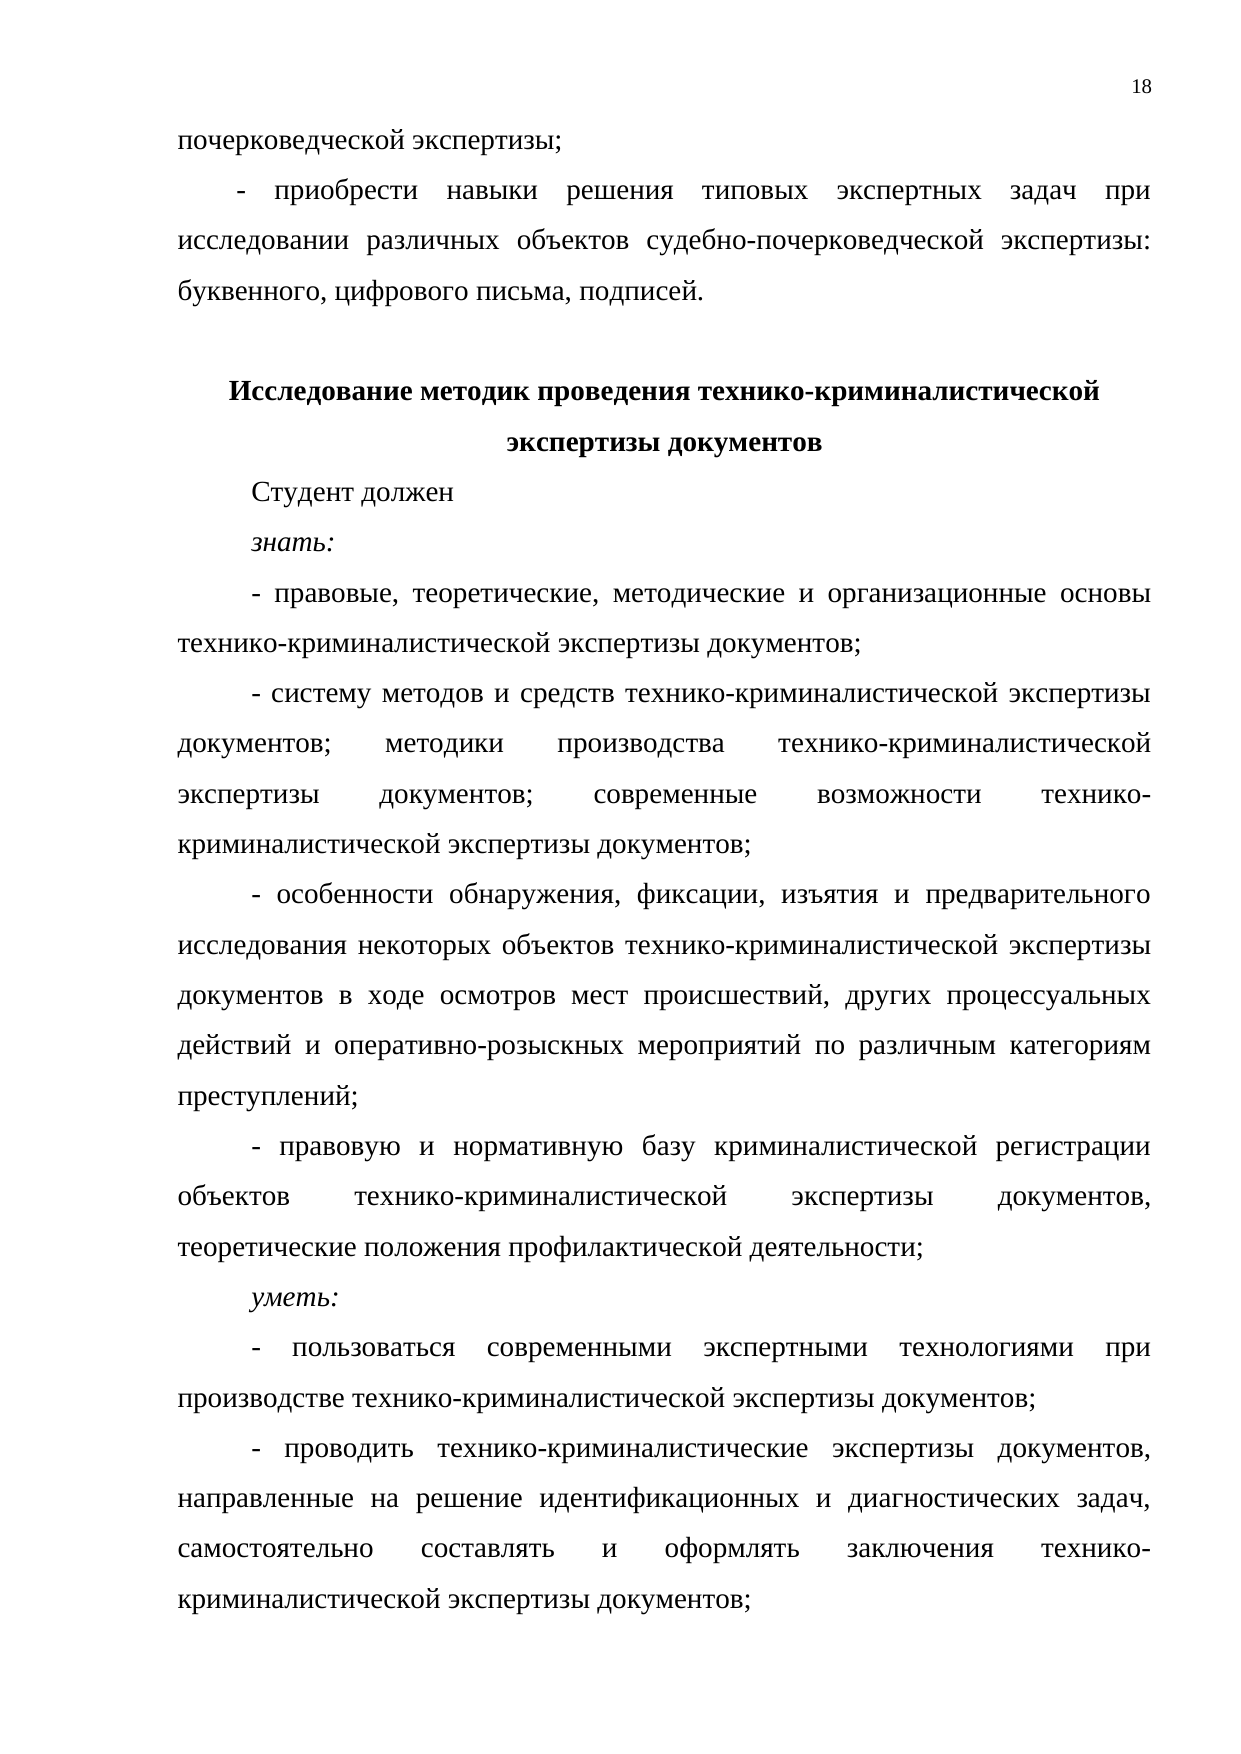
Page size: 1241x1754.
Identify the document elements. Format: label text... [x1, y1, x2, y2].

text Студент должен [177, 524, 1152, 558]
text Исследование методик проведения технико-криминалистической экспертизы документов [177, 424, 1152, 508]
text - правовую и нормативную базу криминалистической регистрации объектов технико-криминалистической экспертизы документов, теоретические положения профилактической деятельности; [177, 1178, 1152, 1313]
text - приобрести навыки решения типовых экспертных задач при исследовании различных объектов судебно-почерковедческой экспертизы: буквенного, цифрового письма, подписей. [177, 222, 1152, 357]
text - систему методов и средств технико-криминалистической экспертизы документов; методики производства технико-криминалистической экспертизы документов; современные возможности технико-криминалистической экспертизы документов; [177, 726, 1152, 910]
text – изучить понятийный аппарат судебного почерковедения и судебно-почерковедческой экспертизы; [177, 122, 1152, 206]
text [177, 1480, 1152, 1614]
text - особенности обнаружения, фиксации, изъятия и предварительного исследования некоторых объектов технико-криминалистической экспертизы документов в ходе осмотров мест происшествий, других процессуальных действий и оперативно-розыскных мероприятий по различным категориям преступлений; [177, 927, 1152, 1162]
text знать: [177, 575, 1152, 608]
text - правовые, теоретические, методические и организационные основы технико-криминалистической экспертизы документов; [177, 625, 1152, 709]
text уметь: [177, 1329, 1152, 1363]
text - пользоваться современными экспертными технологиями при производстве технико-криминалистической экспертизы документов; [177, 1380, 1152, 1463]
